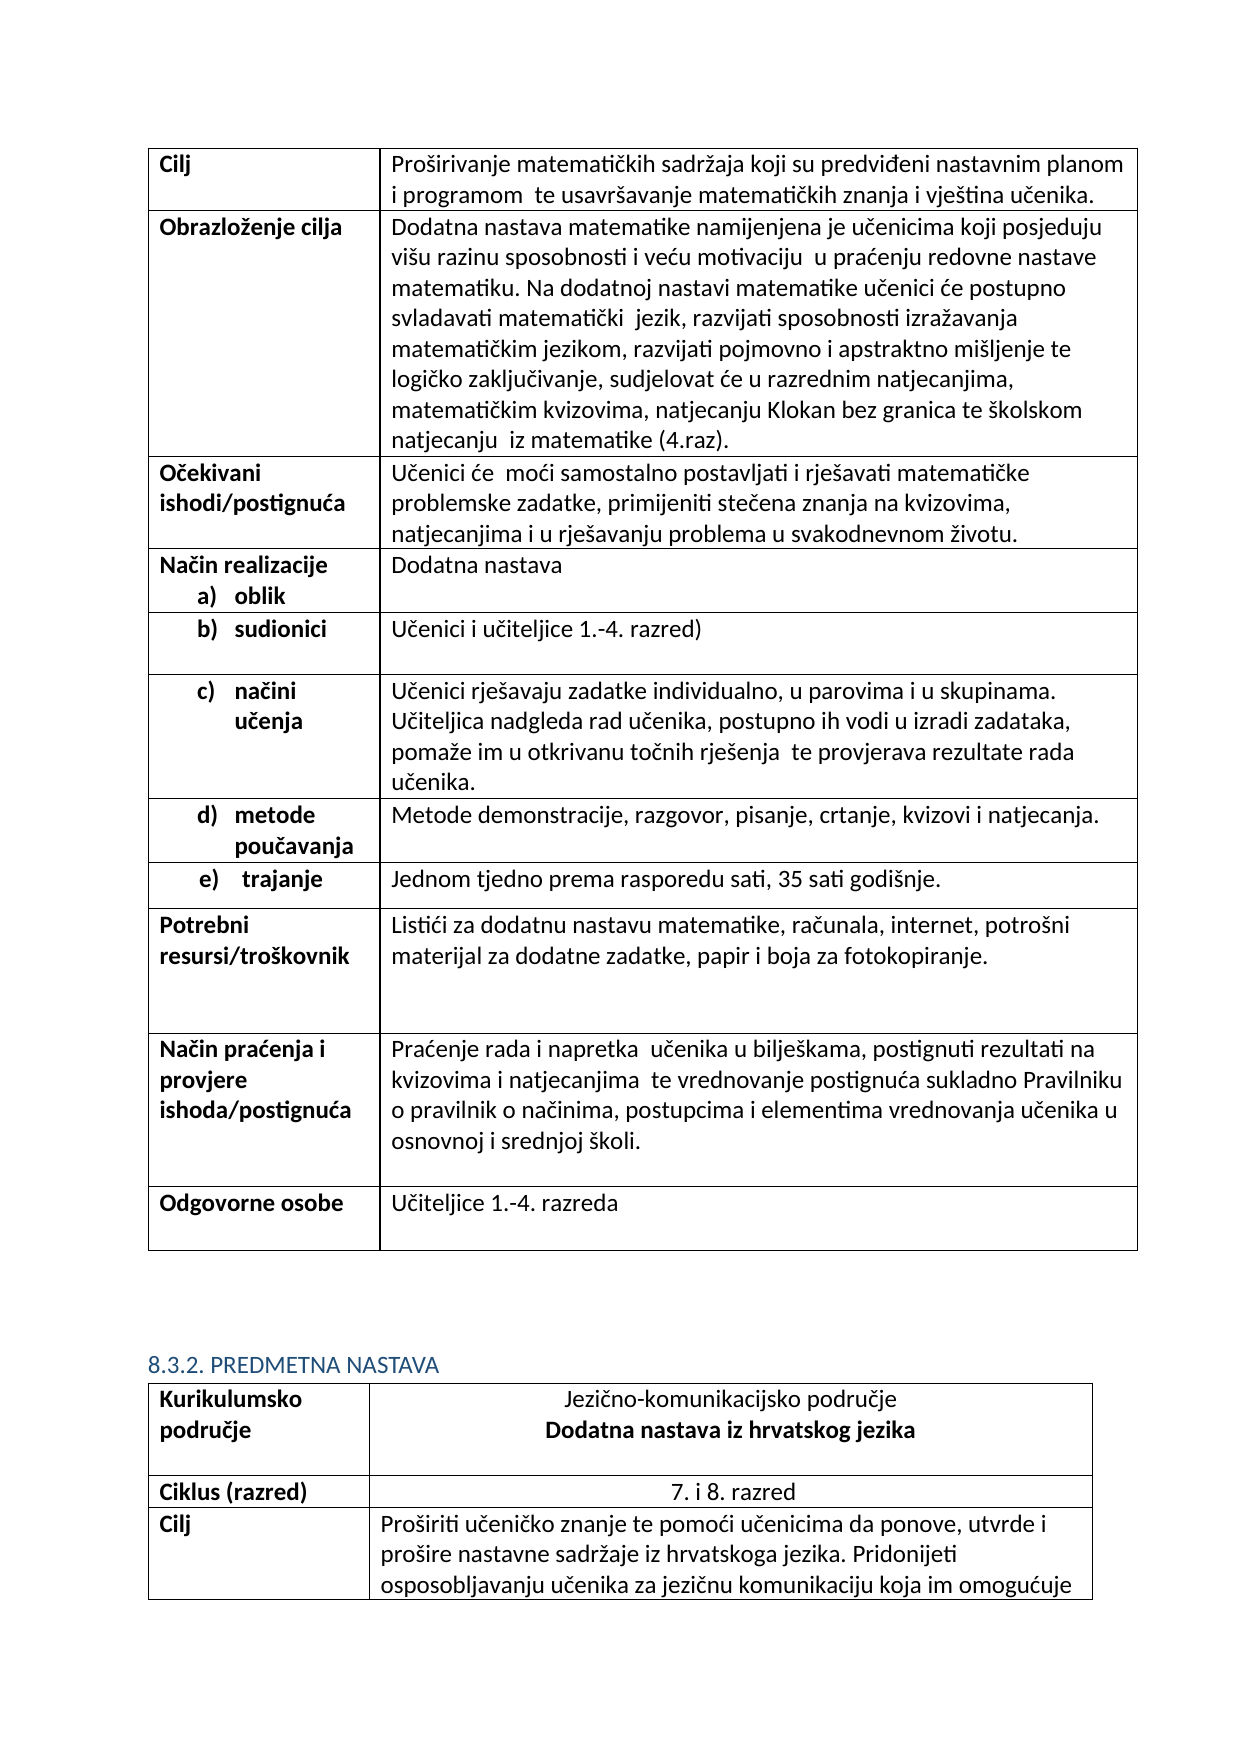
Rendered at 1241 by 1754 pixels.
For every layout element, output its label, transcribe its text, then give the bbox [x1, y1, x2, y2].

table_cell 7. i 8. razred [370, 1476, 1092, 1507]
table_header Kurikulumsko područje [149, 1384, 369, 1475]
table_cell Učiteljice 1.-4. razreda [381, 1187, 1137, 1249]
table_cell Potrebni resursi/troškovnik [149, 909, 379, 1033]
table_cell metode poučavanja [149, 799, 379, 862]
table_cell Cilj [149, 1508, 369, 1599]
table_cell Način praćenja i provjere ishoda/postignuća [149, 1034, 379, 1186]
table_cell Očekivani ishodi/postignuća [149, 457, 379, 548]
table_cell Obrazloženje cilja [149, 211, 379, 456]
table_cell Proširivanje matematičkih sadržaja koji su predviđeni nastavnim planom i programom te usavršavanje matematičkih znanja i vještina učenika. [381, 149, 1137, 210]
table_cell Učenici će moći samostalno postavljati i rješavati matematičke problemske zadatke, primijeniti stečena znanja na kvizovima, natjecanjima i u rješavanju problema u svakodnevnom životu. [381, 457, 1137, 548]
table_cell Jednom tjedno prema rasporedu sati, 35 sati godišnje. [381, 863, 1137, 908]
table_cell Praćenje rada i napretka učenika u bilješkama, postignuti rezultati na kvizovima i natjecanjima te vrednovanje postignuća sukladno Pravilniku o pravilnik o načinima, postupcima i elementima vrednovanja učenika u osnovnoj i srednjoj školi. [381, 1034, 1137, 1186]
table_cell Ciklus (razred) [149, 1476, 369, 1507]
table_cell Dodatna nastava matematike namijenjena je učenicima koji posjeduju višu razinu sposobnosti i veću motivaciju u praćenju redovne nastave matematiku. Na dodatnoj nastavi matematike učenici će postupno svladavati matematički jezik, razvijati sposobnosti izražavanja matematičkim jezikom, razvijati pojmovno i apstraktno mišljenje te logičko zaključivanje, sudjelovat će u razrednim natjecanjima, matematičkim kvizovima, natjecanju Klokan bez granica te školskom natjecanju iz matematike (4.raz). [381, 211, 1137, 456]
table_cell Učenici rješavaju zadatke individualno, u parovima i u skupinama. Učiteljica nadgleda rad učenika, postupno ih vodi u izradi zadataka, pomaže im u otkrivanu točnih rješenja te provjerava rezultate rada učenika. [381, 675, 1137, 798]
table_cell Dodatna nastava [381, 549, 1137, 612]
table_cell Učenici i učiteljice 1.-4. razred) [381, 613, 1137, 674]
table_cell Način realizacije oblik [149, 549, 379, 612]
table_cell Listići za dodatnu nastavu matematike, računala, internet, potrošni materijal za dodatne zadatke, papir i boja za fotokopiranje. [381, 909, 1137, 1033]
table_cell načini učenja [149, 675, 379, 798]
table_header Jezično-komunikacijsko područje Dodatna nastava iz hrvatskog jezika [370, 1384, 1092, 1475]
subtitle 8.3.2. PREDMETNA NASTAVA [148, 1350, 1093, 1380]
table_cell Metode demonstracije, razgovor, pisanje, crtanje, kvizovi i natjecanja. [381, 799, 1137, 862]
table_cell Odgovorne osobe [149, 1187, 379, 1249]
table_cell e) trajanje [149, 863, 379, 908]
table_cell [370, 1508, 1092, 1599]
table_cell sudionici [149, 613, 379, 674]
table_cell Cilj [149, 149, 379, 210]
